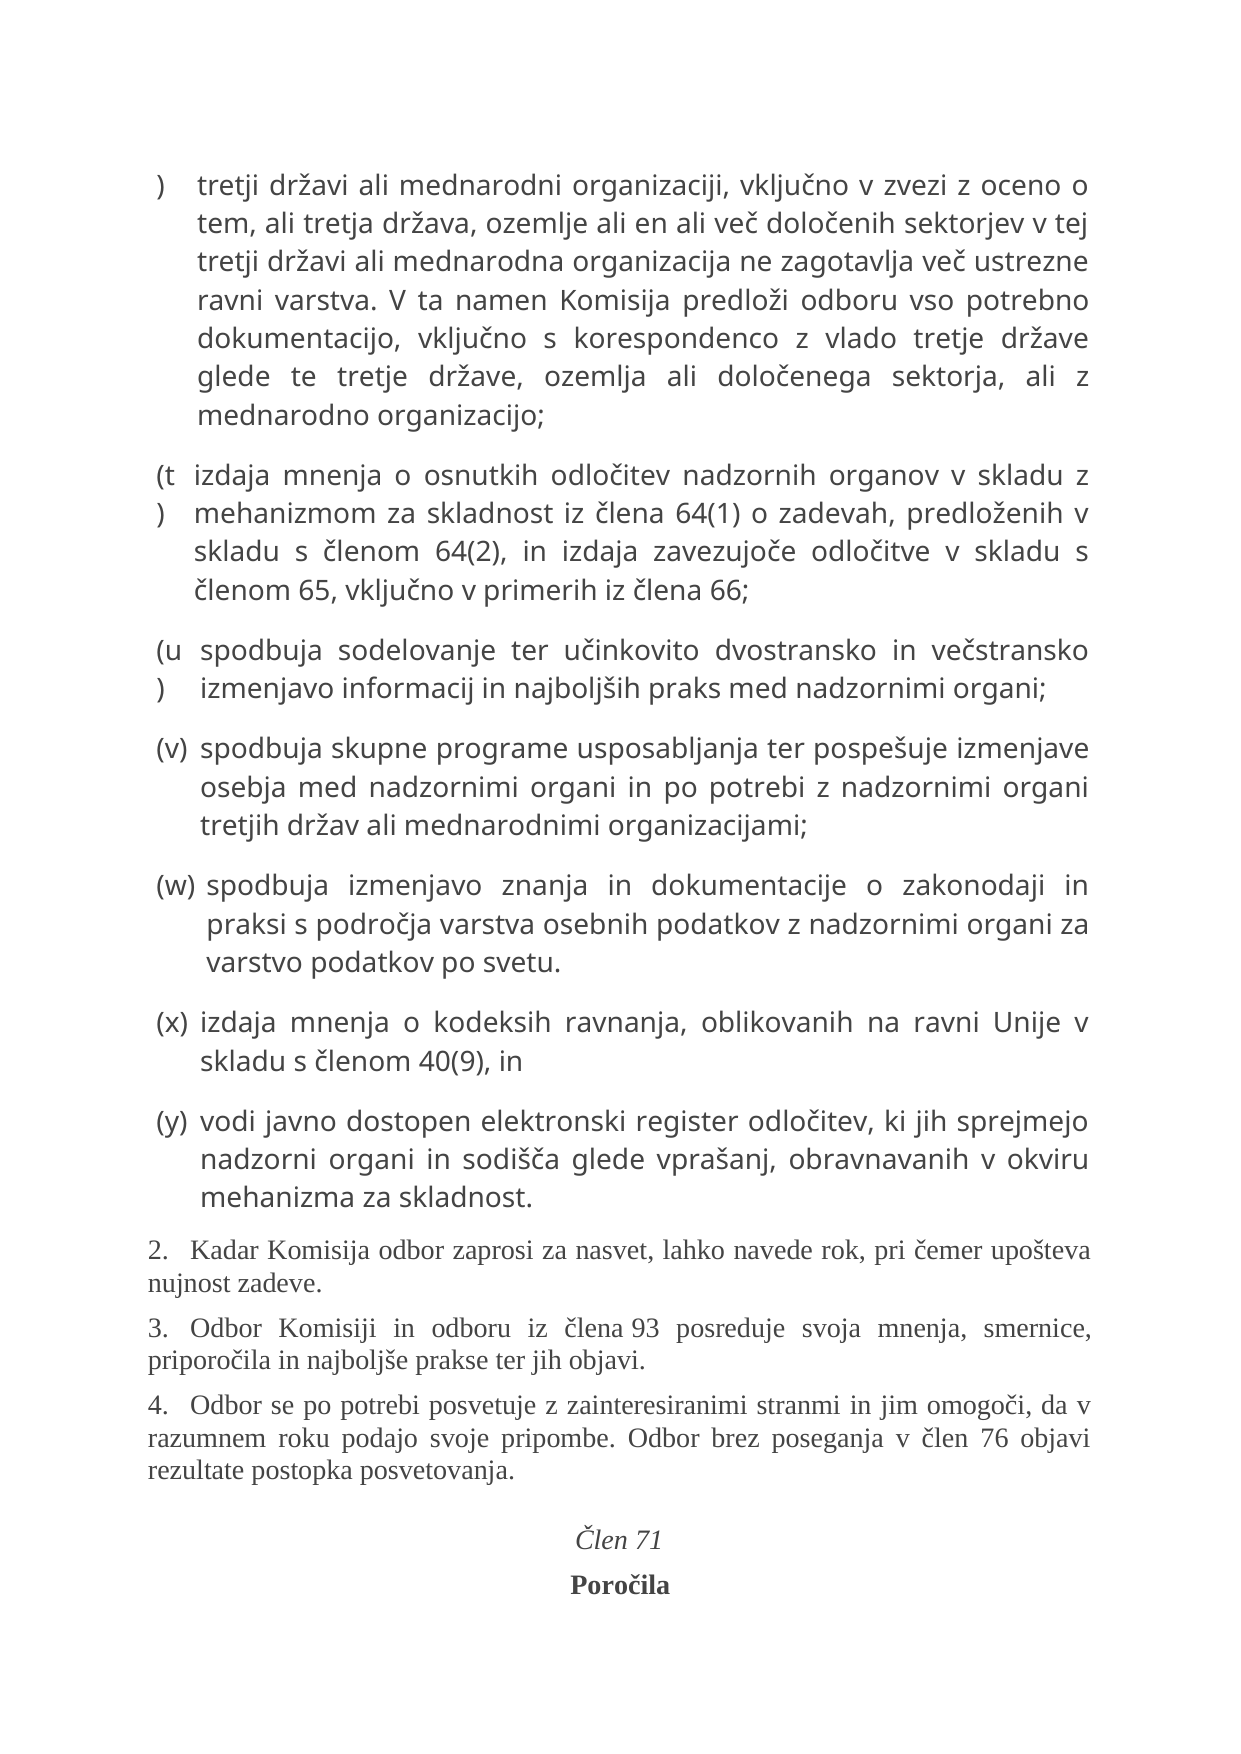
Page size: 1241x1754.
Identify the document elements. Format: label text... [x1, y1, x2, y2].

table_header spodbuja skupne programe usposabljanja ter pospešuje izmenjave osebja med nadzornimi organi in po potrebi z nadzornimi organi tretjih držav ali mednarodnimi organizacijami; [193, 713, 1093, 847]
text Člen 71 [148, 1523, 1093, 1556]
text 3. Odbor Komisiji in odboru iz člena 93 posreduje svoja mnenja, smernice, priporočila in najboljše prakse ter jih objavi. [148, 1311, 1093, 1376]
table_header izdaja mnenja o osnutkih odločitev nadzornih organov v skladu z mehanizmom za skladnost iz člena 64(1) o zadevah, predloženih v skladu s členom 64(2), in izdaja zavezujoče odločitve v skladu s členom 65, vključno v primerih iz člena 66; [187, 440, 1093, 611]
table_header (t) [149, 440, 185, 611]
table_header (y) [149, 1086, 191, 1219]
table_header (u) [149, 615, 191, 710]
table_header (v) [149, 713, 191, 847]
text 2. Kadar Komisija odbor zaprosi za nasvet, lahko navede rok, pri čemer upošteva nujnost zadeve. [148, 1233, 1093, 1298]
table_header (s) [149, 149, 188, 436]
text Poročila [148, 1568, 1093, 1601]
table_header spodbuja sodelovanje ter učinkovito dvostransko in večstransko izmenjavo informacij in najboljših praks med nadzornimi organi; [193, 615, 1093, 710]
table_header (x) [149, 987, 191, 1082]
text 4. Odbor se po potrebi posvetuje z zainteresiranimi stranmi in jim omogoči, da v razumnem roku podajo svoje pripombe. Odbor brez poseganja v člen 76 objavi rezultate postopka posvetovanja. [148, 1388, 1093, 1486]
table_header spodbuja izmenjavo znanja in dokumentacije o zakonodaji in praksi s področja varstva osebnih podatkov z nadzornimi organi za varstvo podatkov po svetu. [199, 850, 1093, 984]
table_header izdaja mnenja o kodeksih ravnanja, oblikovanih na ravni Unije v skladu s členom 40(9), in [193, 987, 1093, 1082]
table_header vodi javno dostopen elektronski register odločitev, ki jih sprejmejo nadzorni organi in sodišča glede vprašanj, obravnavanih v okviru mehanizma za skladnost. [193, 1086, 1093, 1219]
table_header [190, 149, 1093, 436]
table_header (w) [149, 850, 198, 984]
